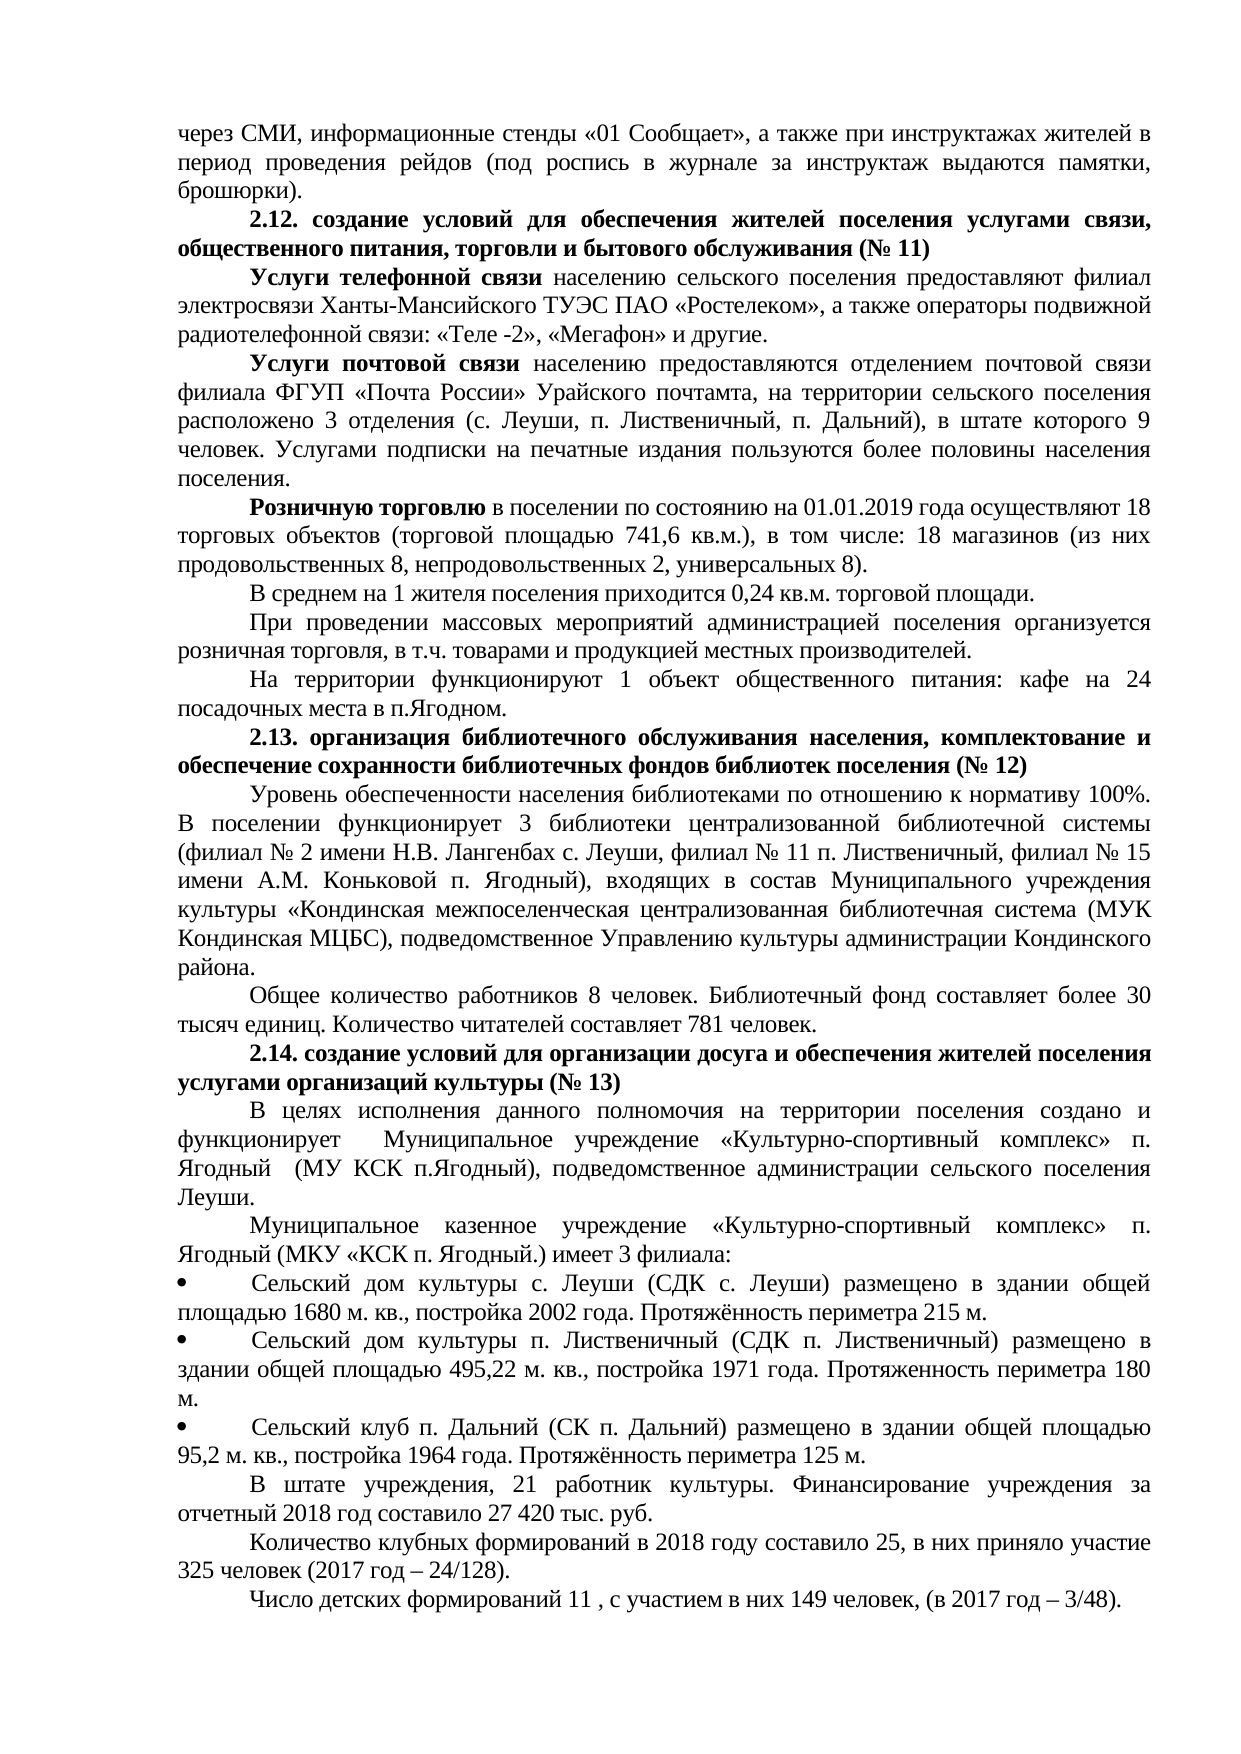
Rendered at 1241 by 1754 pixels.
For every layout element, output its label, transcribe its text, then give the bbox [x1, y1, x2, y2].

text Муниципальное казенное учреждение «Культурно-спортивный комплекс» п. Ягодный (МКУ «КСК п. Ягодный.) имеет 3 филиала: [177, 1211, 1152, 1268]
text В среднем на 1 жителя поселения приходится 0,24 кв.м. торговой площади. [177, 578, 1152, 607]
text 2.14. создание условий для организации досуга и обеспечения жителей поселения услугами организаций культуры (№ 13) [177, 1038, 1152, 1096]
text Число детских формирований 11 , с участием в них 149 человек, (в 2017 год – 3/48). [177, 1584, 1152, 1613]
list Сельский дом культуры с. Леуши (СДК с. Леуши) размещено в здании общей площадью . кв., постройка 2002 года. Протяжённость периметра . [177, 1268, 1152, 1326]
text Количество клубных формирований в 2018 году составило 25, в них приняло участие 325 человек (2017 год – 24/128). [177, 1527, 1152, 1584]
text Общее количество работников 8 человек. Библиотечный фонд составляет более 30 тысяч единиц. Количество читателей составляет 781 человек. [177, 981, 1152, 1038]
list Сельский клуб п. Дальний (СК п. Дальний) размещено в здании общей площадью . кв., постройка 1964 года. Протяжённость периметра . [177, 1412, 1152, 1469]
text При проведении массовых мероприятий администрацией поселения организуется розничная торговля, в т.ч. товарами и продукцией местных производителей. [177, 607, 1152, 664]
text Услуги телефонной связи населению сельского поселения предоставляют филиал электросвязи Ханты-Мансийского ТУЭС ПАО «Ростелеком», а также операторы подвижной радиотелефонной связи: «Теле -2», «Мегафон» и другие. [177, 262, 1152, 348]
text Уровень обеспеченности населения библиотеками по отношению к нормативу 100%. В поселении функционирует 3 библиотеки централизованной библиотечной системы (филиал № 2 имени Н.В. Лангенбах с. Леуши, филиал № 11 п. Лиственичный, филиал № 15 имени А.М. Коньковой п. Ягодный), входящих в состав Муниципального учреждения культуры «Кондинская межпоселенческая централизованная библиотечная система (МУК Кондинская МЦБС), подведомственное Управлению культуры администрации Кондинского района. [177, 779, 1152, 981]
text 2.12. создание условий для обеспечения жителей поселения услугами связи, общественного питания, торговли и бытового обслуживания (№ 11) [177, 204, 1152, 262]
list Сельский дом культуры п. Лиственичный (СДК п. Лиственичный) размещено в здании общей площадью 495,22 м. кв., постройка 1971 года. Протяженность периметра . [177, 1326, 1152, 1412]
text Услуги почтовой связи населению предоставляются отделением почтовой связи филиала ФГУП «Почта России» Урайского почтамта, на территории сельского поселения расположено 3 отделения (с. Леуши, п. Лиственичный, п. Дальний), в штате которого 9 человек. Услугами подписки на печатные издания пользуются более половины населения поселения. [177, 348, 1152, 492]
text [177, 118, 1152, 204]
text 2.13. организация библиотечного обслуживания населения, комплектование и обеспечение сохранности библиотечных фондов библиотек поселения (№ 12) [177, 722, 1152, 779]
text На территории функционируют 1 объект общественного питания: кафе на 24 посадочных места в п.Ягодном. [177, 664, 1152, 722]
text В штате учреждения, 21 работник культуры. Финансирование учреждения за отчетный 2018 год составило 27 420 тыс. руб. [177, 1469, 1152, 1527]
text Розничную торговлю в поселении по состоянию на 01.01.2019 года осуществляют 18 торговых объектов (торговой площадью 741,6 кв.м.), в том числе: 18 магазинов (из них продовольственных 8, непродовольственных 2, универсальных 8). [177, 492, 1152, 578]
text В целях исполнения данного полномочия на территории поселения создано и функционирует Муниципальное учреждение «Культурно-спортивный комплекс» п. Ягодный (МУ КСК п.Ягодный), подведомственное администрации сельского поселения Леуши. [177, 1096, 1152, 1211]
